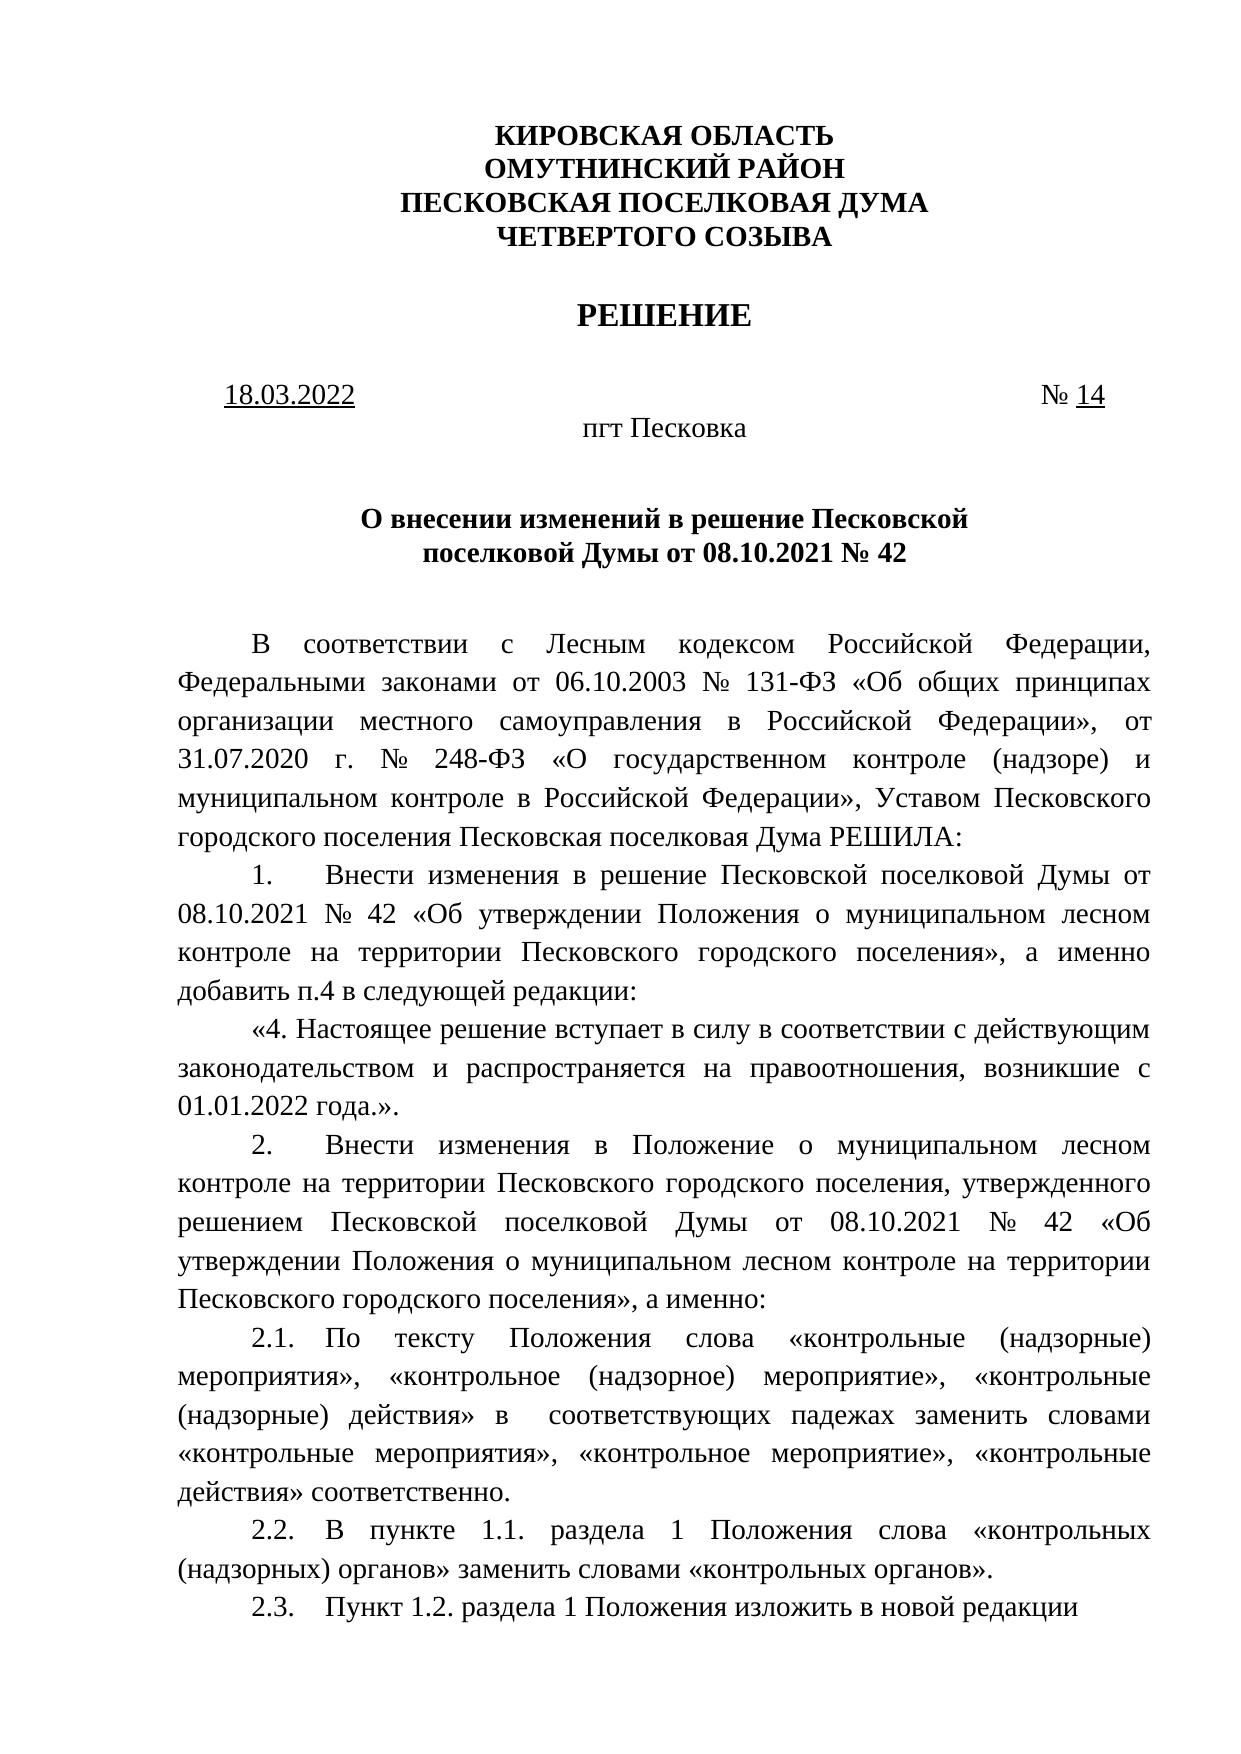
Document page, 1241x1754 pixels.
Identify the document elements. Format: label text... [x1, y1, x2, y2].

list Внести изменения в решение Песковской поселковой Думы от 08.10.2021 № 42 «Об утверждении Положения о муниципальном лесном контроле на территории Песковского городского поселения», а именно добавить п.4 в следующей редакции: [177, 857, 1152, 1006]
list Пункт 1.2. раздела 1 Положения изложить в новой редакции [177, 1589, 1152, 1623]
list По тексту Положения слова «контрольные (надзорные) мероприятия», «контрольное (надзорное) мероприятие», «контрольные (надзорные) действия» в соответствующих падежах заменить словами «контрольные мероприятия», «контрольное мероприятие», «контрольные действия» соответственно. [177, 1320, 1152, 1507]
text ОМУТНИНСКИЙ РАЙОН [177, 152, 1152, 185]
text ПЕСКОВСКАЯ ПОСЕЛКОВАЯ ДУМА ЧЕТВЕРТОГО СОЗЫВА [177, 185, 1152, 252]
text В соответствии с Лесным кодексом Российской Федерации, Федеральными законами от 06.10.2003 № 131-ФЗ «Об общих принципах организации местного самоуправления в Российской Федерации», от 31.07.2020 г. № 248-ФЗ «О государственном контроле (надзоре) и муниципальном контроле в Российской Федерации», Уставом Песковского городского поселения Песковская поселковая Дума РЕШИЛА: [177, 626, 1152, 852]
list В пункте 1.1. раздела 1 Положения слова «контрольных (надзорных) органов» заменить словами «контрольных органов». [177, 1512, 1152, 1584]
text пгт Песковка [177, 410, 1152, 444]
text РЕШЕНИЕ [177, 295, 1152, 334]
text О внесении изменений в решение Песковской [177, 501, 1152, 535]
text «4. Настоящее решение вступает в силу в соответствии с действующим законодательством и распространяется на правоотношения, возникшие с 01.01.2022 года.». [177, 1011, 1152, 1122]
text КИРОВСКАЯ ОБЛАСТЬ [177, 118, 1152, 152]
list Внести изменения в Положение о муниципальном лесном контроле на территории Песковского городского поселения, утвержденного решением Песковской поселковой Думы от 08.10.2021 № 42 «Об утверждении Положения о муниципальном лесном контроле на территории Песковского городского поселения», а именно: [177, 1127, 1152, 1315]
text 18.03.2022 № 14 [177, 377, 1152, 410]
text поселковой Думы от 08.10.2021 № 42 [177, 535, 1152, 568]
